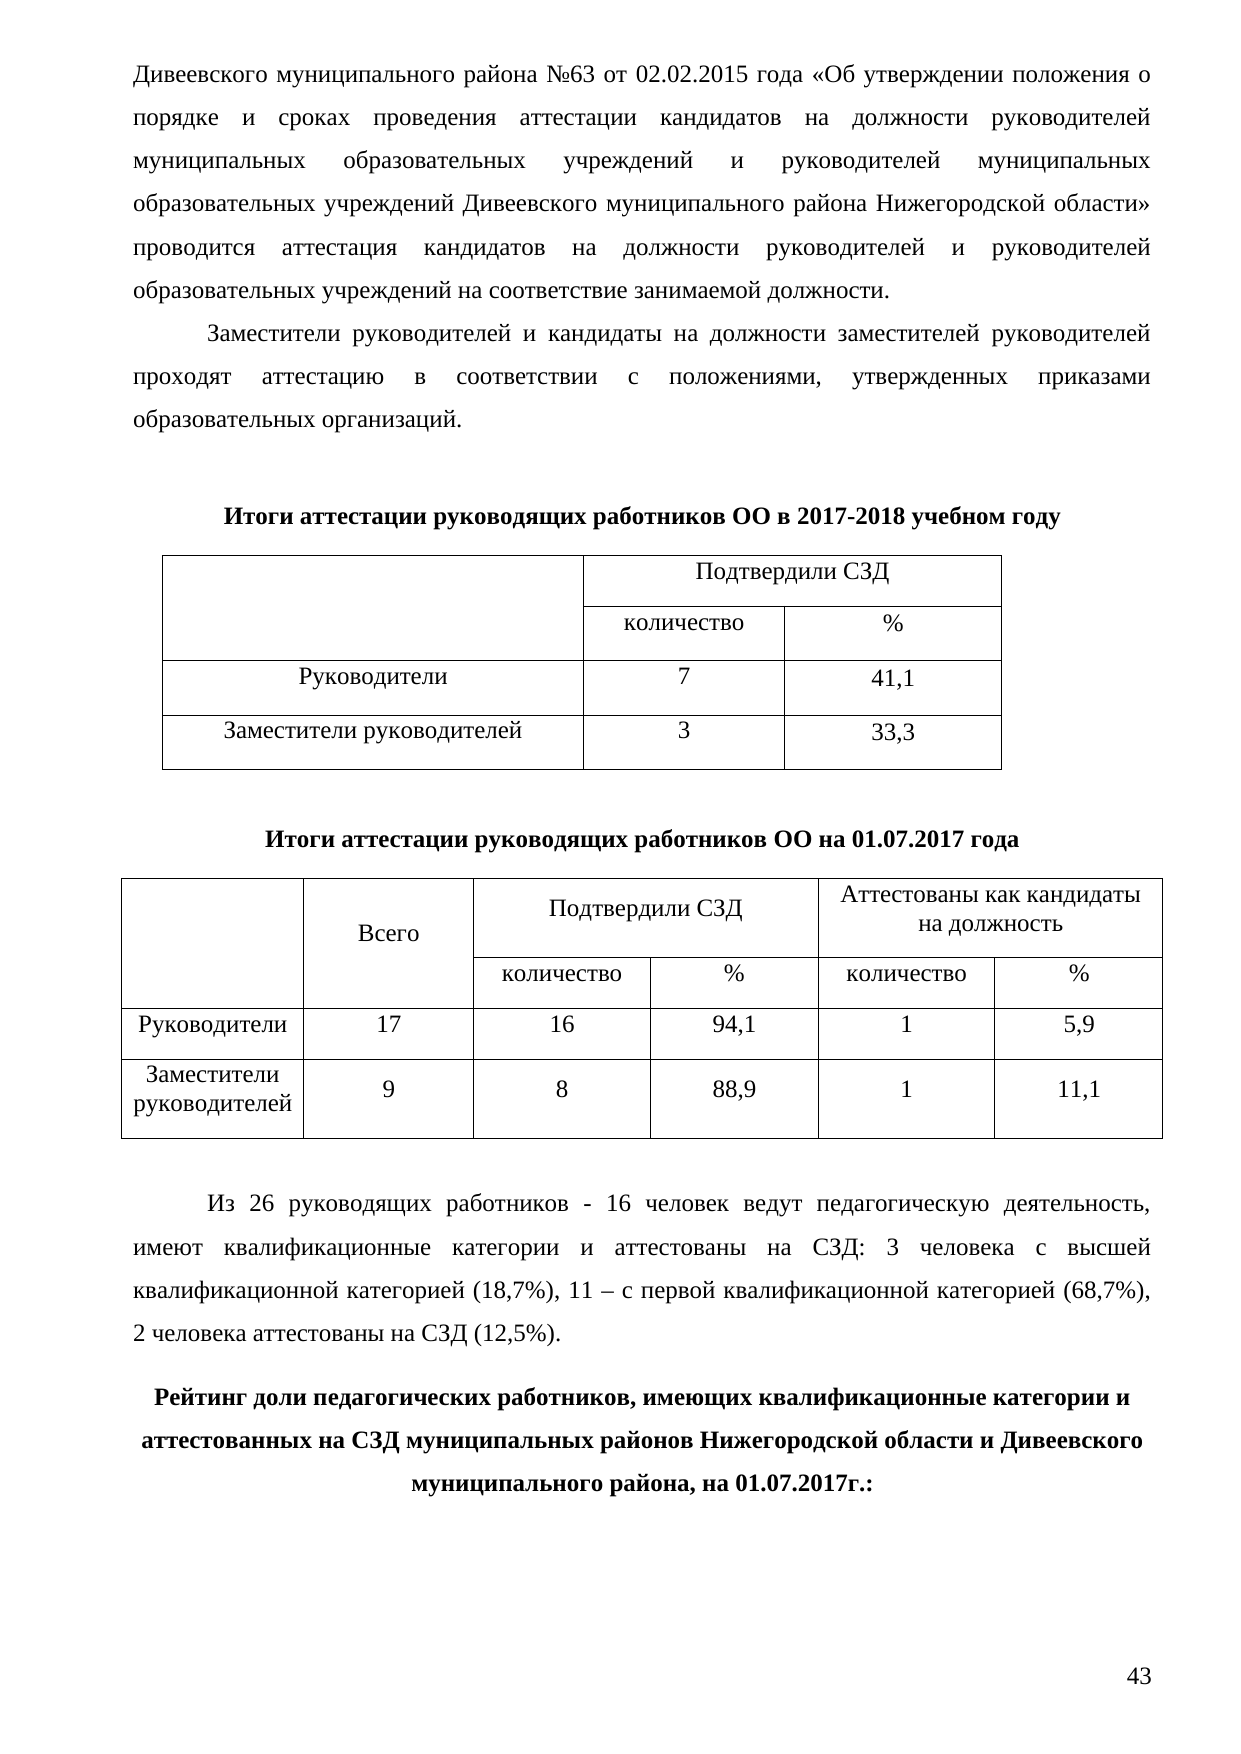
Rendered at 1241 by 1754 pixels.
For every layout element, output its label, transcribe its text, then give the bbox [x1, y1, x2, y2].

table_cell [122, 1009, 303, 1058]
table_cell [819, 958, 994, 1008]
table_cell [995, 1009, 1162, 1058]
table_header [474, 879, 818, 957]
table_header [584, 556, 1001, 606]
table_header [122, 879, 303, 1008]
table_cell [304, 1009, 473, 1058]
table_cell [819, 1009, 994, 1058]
text Рейтинг доли педагогических работников, имеющих квалификационные категории и аттестованных на СЗД муниципальных районов Нижегородской области и Дивеевского муниципального района, на 01.07.2017г.: [133, 1382, 1152, 1497]
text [133, 59, 1152, 303]
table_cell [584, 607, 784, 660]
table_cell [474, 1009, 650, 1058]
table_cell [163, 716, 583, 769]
text Итоги аттестации руководящих работников ОО в 2017-2018 учебном году [133, 501, 1152, 530]
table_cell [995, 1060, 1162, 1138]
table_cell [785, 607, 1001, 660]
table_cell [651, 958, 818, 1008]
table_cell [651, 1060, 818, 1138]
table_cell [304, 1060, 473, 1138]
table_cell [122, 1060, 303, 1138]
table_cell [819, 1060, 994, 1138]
text Заместители руководителей и кандидаты на должности заместителей руководителей проходят аттестацию в соответствии с положениями, утвержденных приказами образовательных организаций. [133, 318, 1152, 433]
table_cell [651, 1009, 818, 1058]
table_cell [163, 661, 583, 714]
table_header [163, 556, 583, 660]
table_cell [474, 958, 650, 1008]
text Из 26 руководящих работников - 16 человек ведут педагогическую деятельность, имеют квалификационные категории и аттестованы на СЗД: 3 человека с высшей квалификационной категорией (18,7%), 11 – с первой квалификационной категорией (68,7%), 2 человека аттестованы на СЗД (12,5%). [133, 1188, 1152, 1347]
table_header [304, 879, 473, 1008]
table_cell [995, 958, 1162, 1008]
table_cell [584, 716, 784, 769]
text Итоги аттестации руководящих работников ОО на 01.07.2017 года [133, 824, 1152, 853]
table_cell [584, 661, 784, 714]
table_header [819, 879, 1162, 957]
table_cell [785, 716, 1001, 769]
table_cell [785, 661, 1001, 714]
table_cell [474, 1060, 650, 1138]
